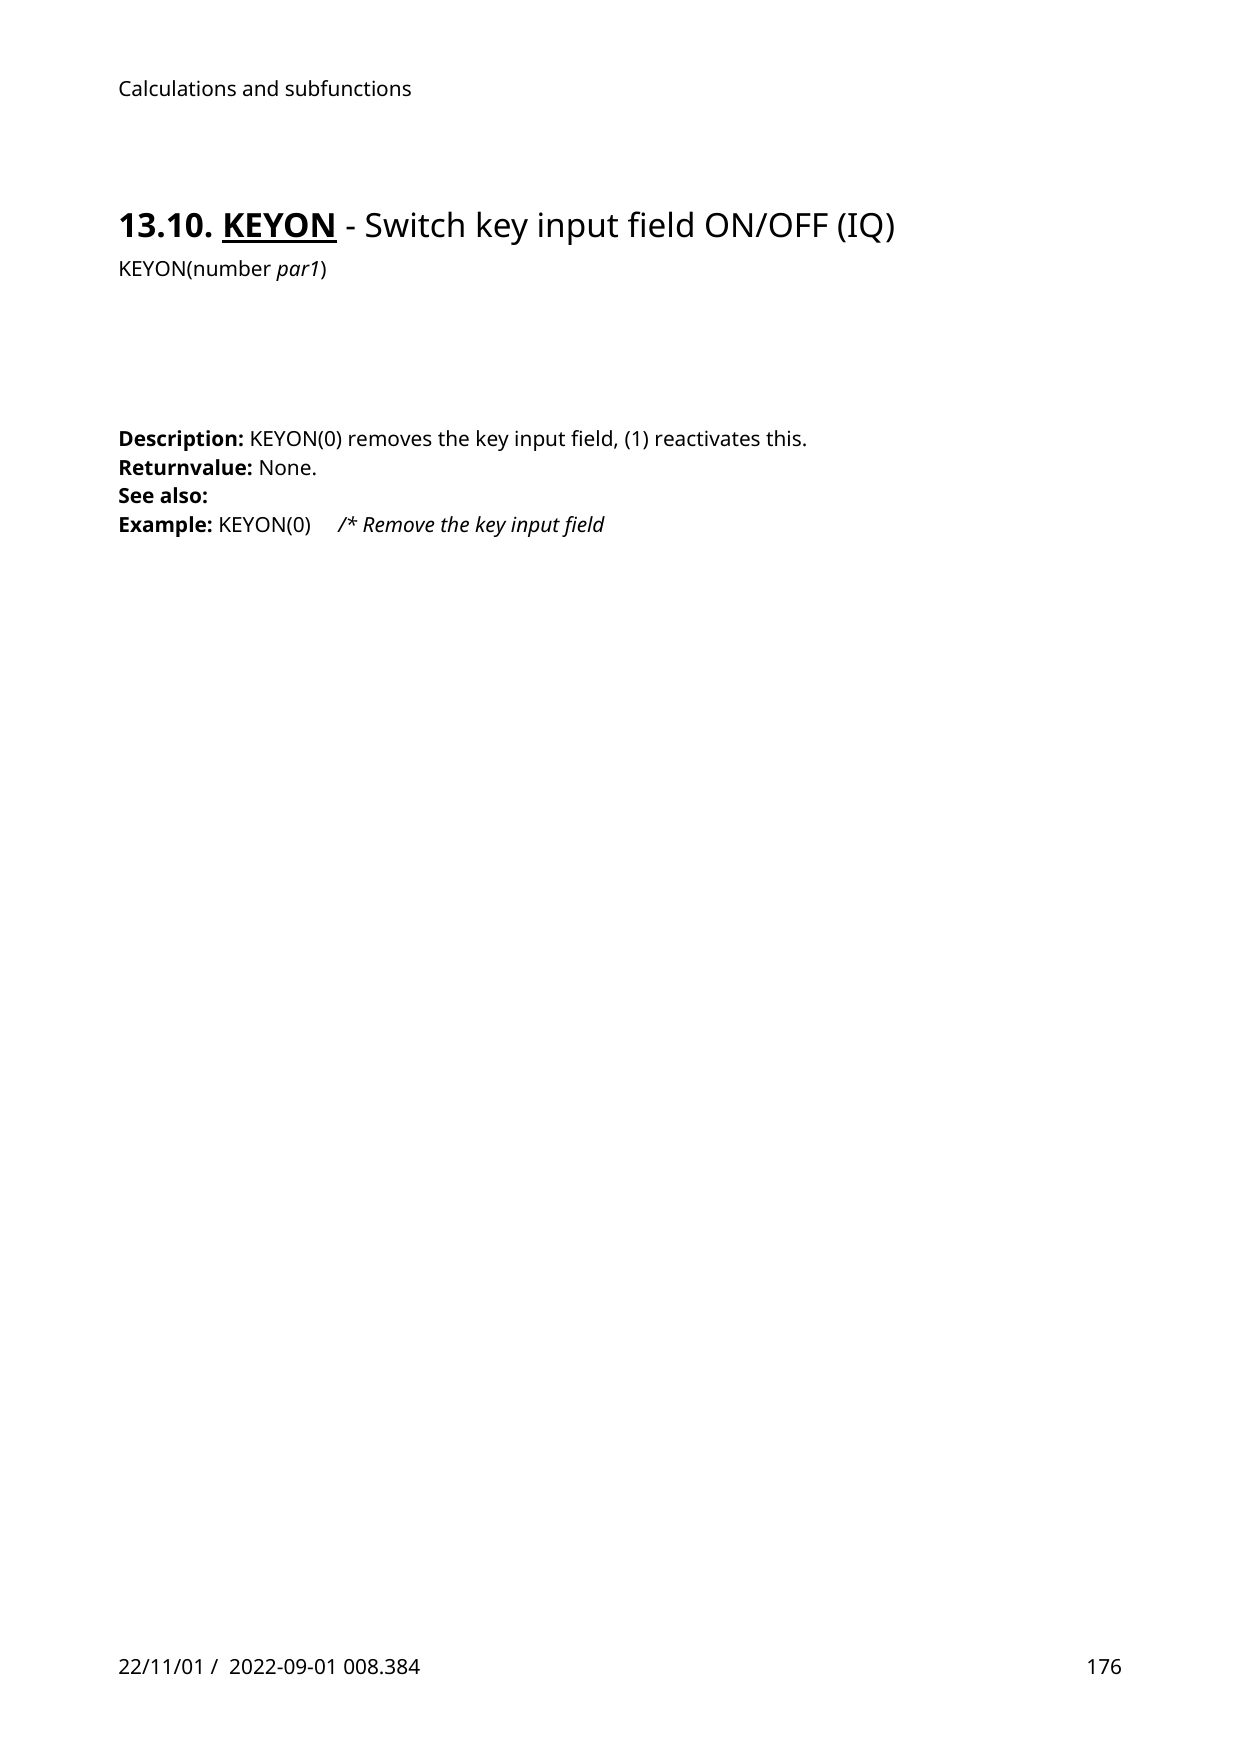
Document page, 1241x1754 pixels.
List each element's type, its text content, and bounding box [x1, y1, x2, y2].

text See also: [118, 481, 1122, 510]
subtitle 13.10. KEYON - Switch key input field ON/OFF (IQ) [118, 202, 1122, 248]
text KEYON(number par1) [118, 254, 1122, 282]
text Example: KEYON(0) /* Remove the key input field [118, 510, 1122, 538]
text Description: KEYON(0) removes the key input field, (1) reactivates this. [118, 424, 1122, 453]
text Returnvalue: None. [118, 453, 1122, 481]
